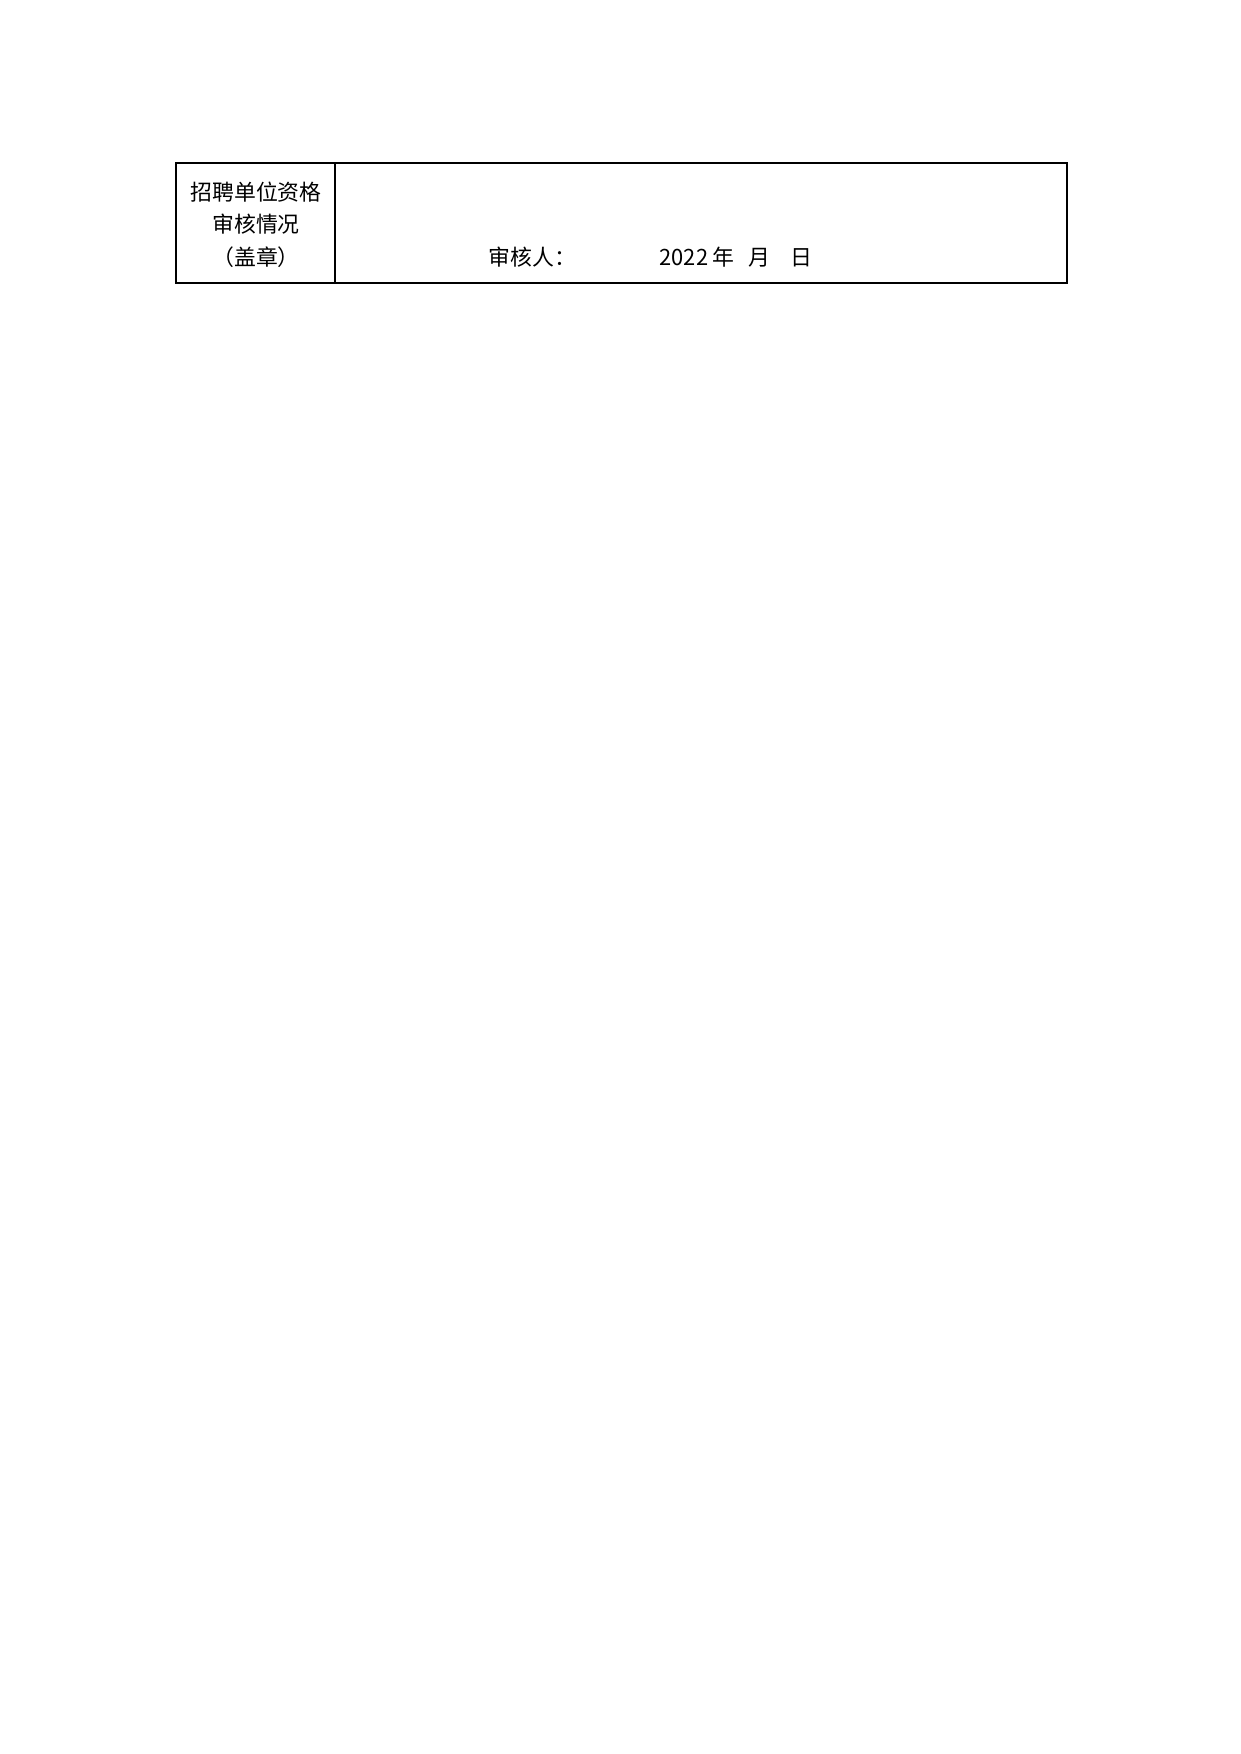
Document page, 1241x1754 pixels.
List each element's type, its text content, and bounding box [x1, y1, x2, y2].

table_cell 招聘单位资格审核情况 （盖章） [177, 164, 334, 282]
table_cell 审核人： 2022年 月 日 [336, 164, 1066, 282]
